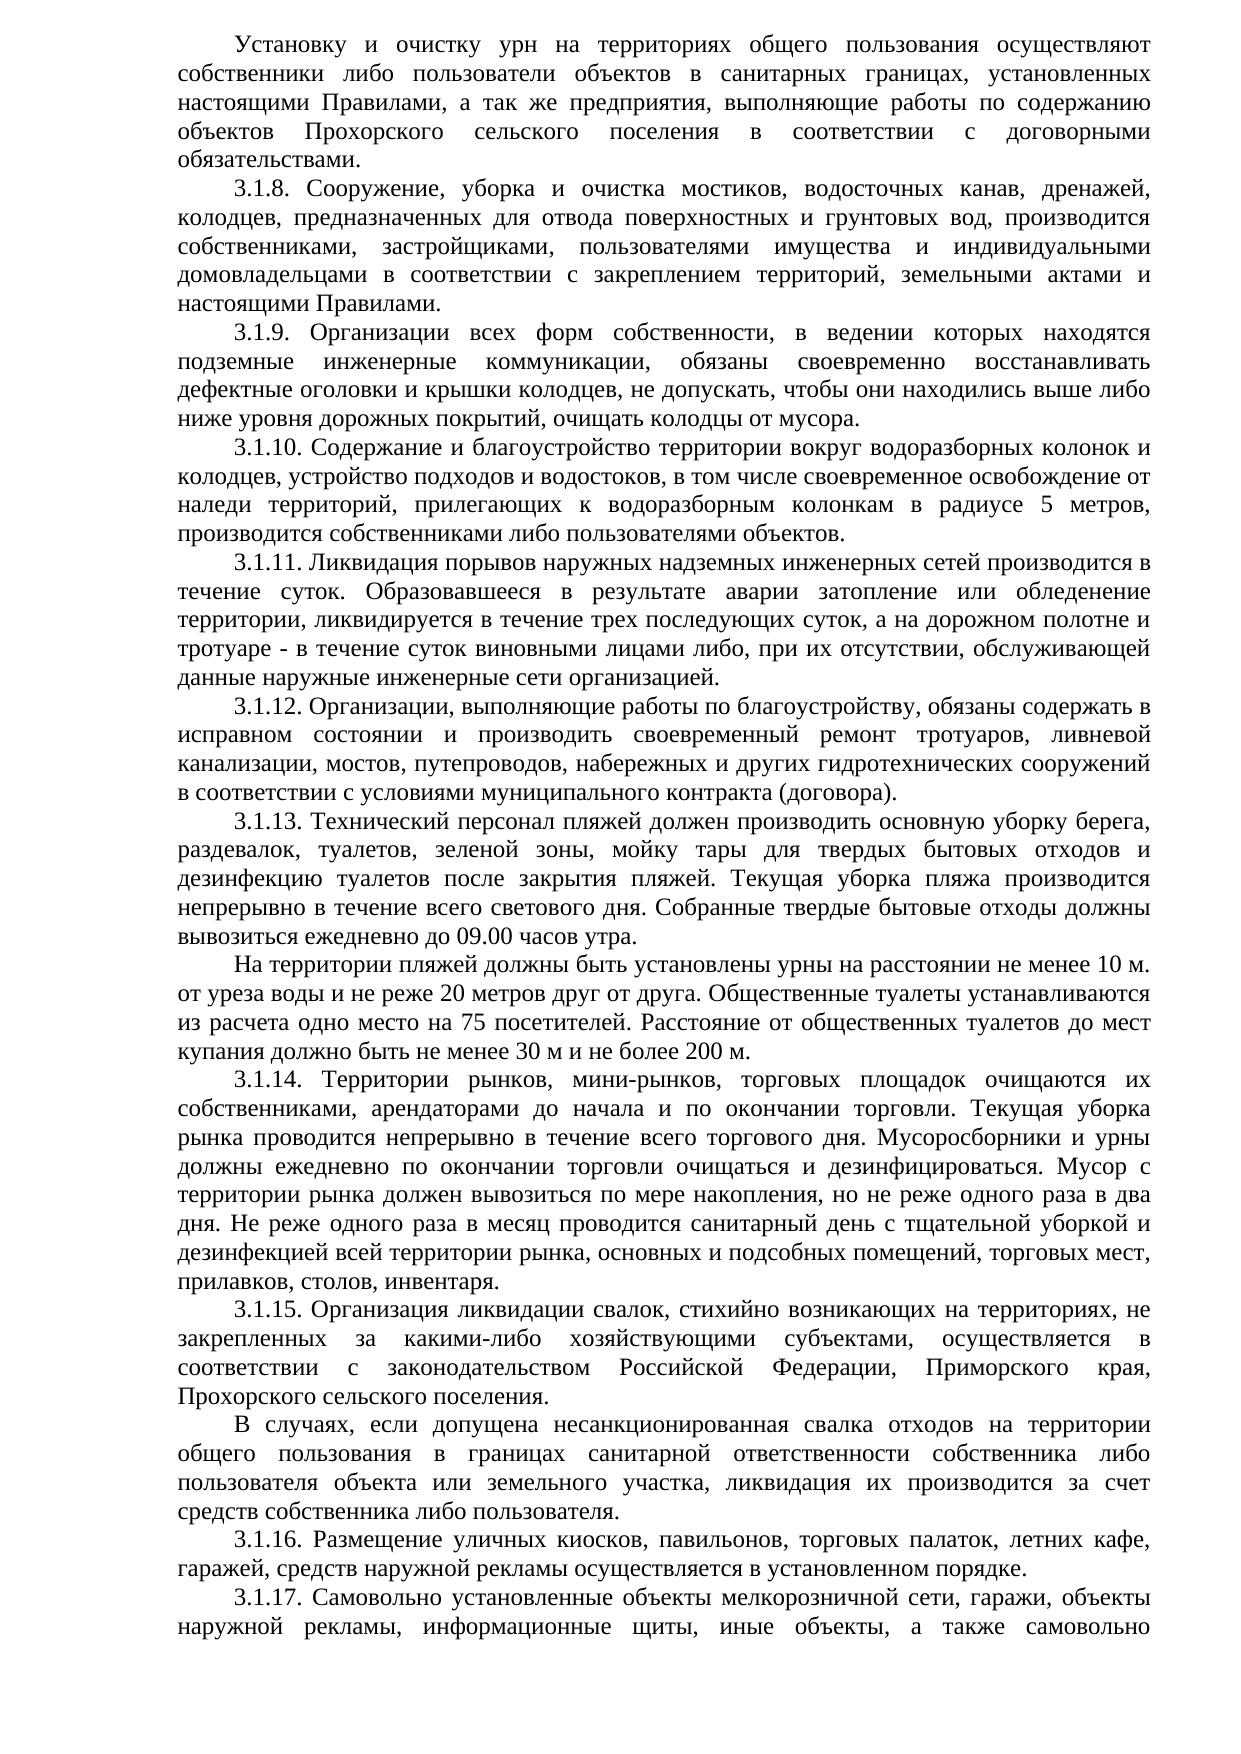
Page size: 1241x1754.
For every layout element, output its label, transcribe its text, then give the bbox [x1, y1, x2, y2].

text 3.1.13. Технический персонал пляжей должен производить основную уборку берега, раздевалок, туалетов, зеленой зоны, мойку тары для твердых бытовых отходов и дезинфекцию туалетов после закрытия пляжей. Текущая уборка пляжа производится непрерывно в течение всего светового дня. Собранные твердые бытовые отходы должны вывозиться ежедневно до 09.00 часов утра. [177, 806, 1152, 949]
text В случаях, если допущена несанкционированная свалка отходов на территории общего пользования в границах санитарной ответственности собственника либо пользователя объекта или земельного участка, ликвидация их производится за счет средств собственника либо пользователя. [177, 1409, 1152, 1524]
text 3.1.10. Содержание и благоустройство территории вокруг водоразборных колонок и колодцев, устройство подходов и водостоков, в том числе своевременное освобождение от наледи территорий, прилегающих к водоразборным колонкам в радиусе , производится собственниками либо пользователями объектов. [177, 432, 1152, 547]
text 3.1.12. Организации, выполняющие работы по благоустройству, обязаны содержать в исправном состоянии и производить своевременный ремонт тротуаров, ливневой канализации, мостов, путепроводов, набережных и других гидротехнических сооружений в соответствии с условиями муниципального контракта (договора). [177, 691, 1152, 806]
text 3.1.11. Ликвидация порывов наружных надземных инженерных сетей производится в течение суток. Образовавшееся в результате аварии затопление или обледенение территории, ликвидируется в течение трех последующих суток, а на дорожном полотне и тротуаре - в течение суток виновными лицами либо, при их отсутствии, обслуживающей данные наружные инженерные сети организацией. [177, 547, 1152, 691]
text 3.1.16. Размещение уличных киосков, павильонов, торговых палаток, летних кафе, гаражей, средств наружной рекламы осуществляется в установленном порядке. [177, 1524, 1152, 1582]
text Установку и очистку урн на территориях общего пользования осуществляют собственники либо пользователи объектов в санитарных границах, установленных настоящими Правилами, а так же предприятия, выполняющие работы по содержанию объектов Прохорского сельского поселения в соответствии с договорными обязательствами. [177, 29, 1152, 173]
text На территории пляжей должны быть установлены урны на расстоянии не менее . от уреза воды и не реже друг от друга. Общественные туалеты устанавливаются из расчета одно место на 75 посетителей. Расстояние от общественных туалетов до мест купания должно быть не менее и не более . [177, 949, 1152, 1064]
text 3.1.14. Территории рынков, мини-рынков, торговых площадок очищаются их собственниками, арендаторами до начала и по окончании торговли. Текущая уборка рынка проводится непрерывно в течение всего торгового дня. Мусоросборники и урны должны ежедневно по окончании торговли очищаться и дезинфицироваться. Мусор с территории рынка должен вывозиться по мере накопления, но не реже одного раза в два дня. Не реже одного раза в месяц проводится санитарный день с тщательной уборкой и дезинфекцией всей территории рынка, основных и подсобных помещений, торговых мест, прилавков, столов, инвентаря. [177, 1064, 1152, 1294]
text 3.1.9. Организации всех форм собственности, в ведении которых находятся подземные инженерные коммуникации, обязаны своевременно восстанавливать дефектные оголовки и крышки колодцев, не допускать, чтобы они находились выше либо ниже уровня дорожных покрытий, очищать колодцы от мусора. [177, 317, 1152, 432]
text 3.1.15. Организация ликвидации свалок, стихийно возникающих на территориях, не закрепленных за какими-либо хозяйствующими субъектами, осуществляется в соответствии с законодательством Российской Федерации, Приморского края, Прохорского сельского поселения. [177, 1294, 1152, 1409]
text 3.1.8. Сооружение, уборка и очистка мостиков, водосточных канав, дренажей, колодцев, предназначенных для отвода поверхностных и грунтовых вод, производится собственниками, застройщиками, пользователями имущества и индивидуальными домовладельцами в соответствии с закреплением территорий, земельными актами и настоящими Правилами. [177, 173, 1152, 317]
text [177, 1582, 1152, 1639]
